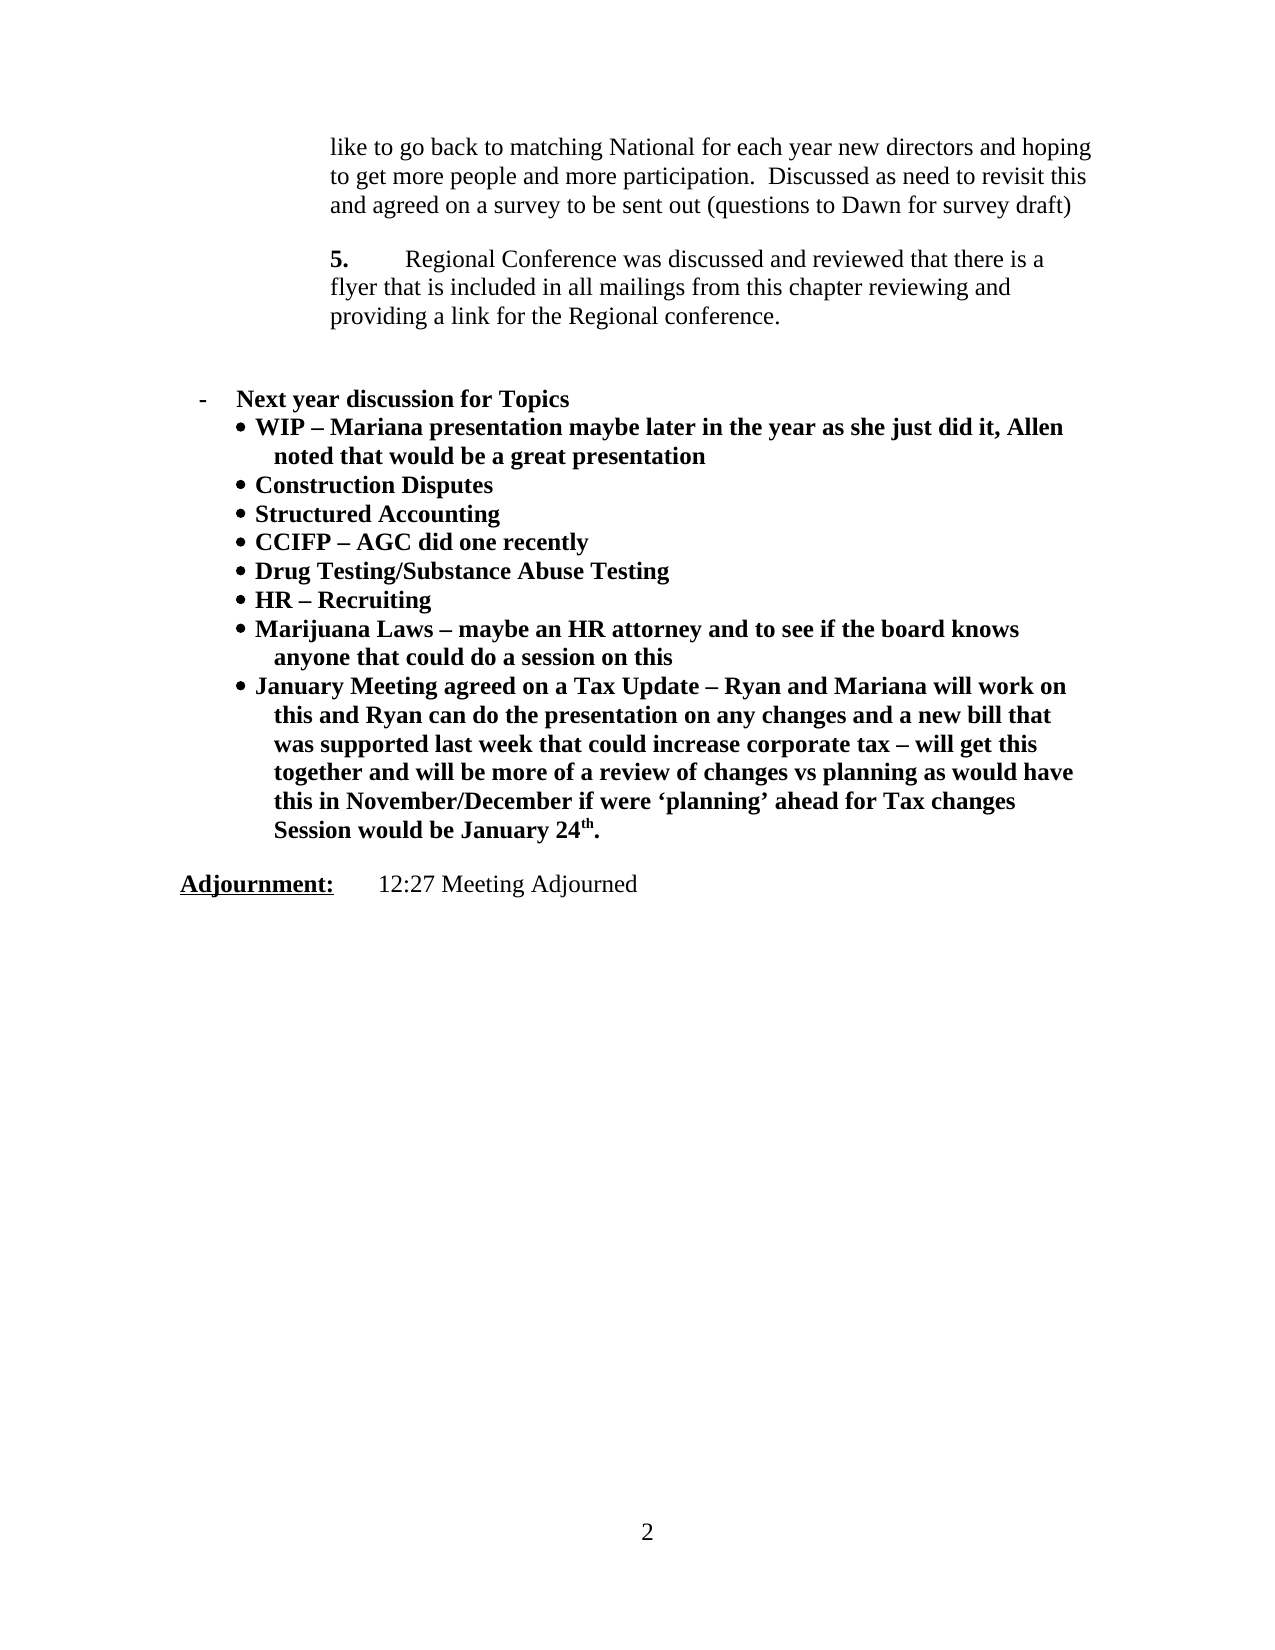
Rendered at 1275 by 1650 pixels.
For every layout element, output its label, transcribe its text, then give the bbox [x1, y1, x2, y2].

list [330, 132, 1095, 219]
list HR – Recruiting [236, 585, 1095, 614]
list Drug Testing/Substance Abuse Testing [236, 556, 1095, 585]
list Marijuana Laws – maybe an HR attorney and to see if the board knows anyone that could do a session on this [236, 614, 1095, 671]
list Construction Disputes [236, 470, 1095, 499]
list Adjournment: 12:27 Meeting Adjourned [180, 869, 1095, 897]
list Regional Conference was discussed and reviewed that there is a flyer that is included in all mailings from this chapter reviewing and providing a link for the Regional conference. [330, 244, 1095, 330]
list January Meeting agreed on a Tax Update – Ryan and Mariana will work on this and Ryan can do the presentation on any changes and a new bill that was supported last week that could increase corporate tax – will get this together and will be more of a review of changes vs planning as would have this in November/December if were ‘planning’ ahead for Tax changes [236, 671, 1095, 815]
list Session would be January 24th. [274, 815, 1095, 844]
list WIP – Mariana presentation maybe later in the year as she just did it, Allen noted that would be a great presentation [236, 412, 1095, 470]
list Structured Accounting [236, 499, 1095, 527]
list CCIFP – AGC did one recently [236, 527, 1095, 556]
list Next year discussion for Topics [199, 384, 1095, 412]
